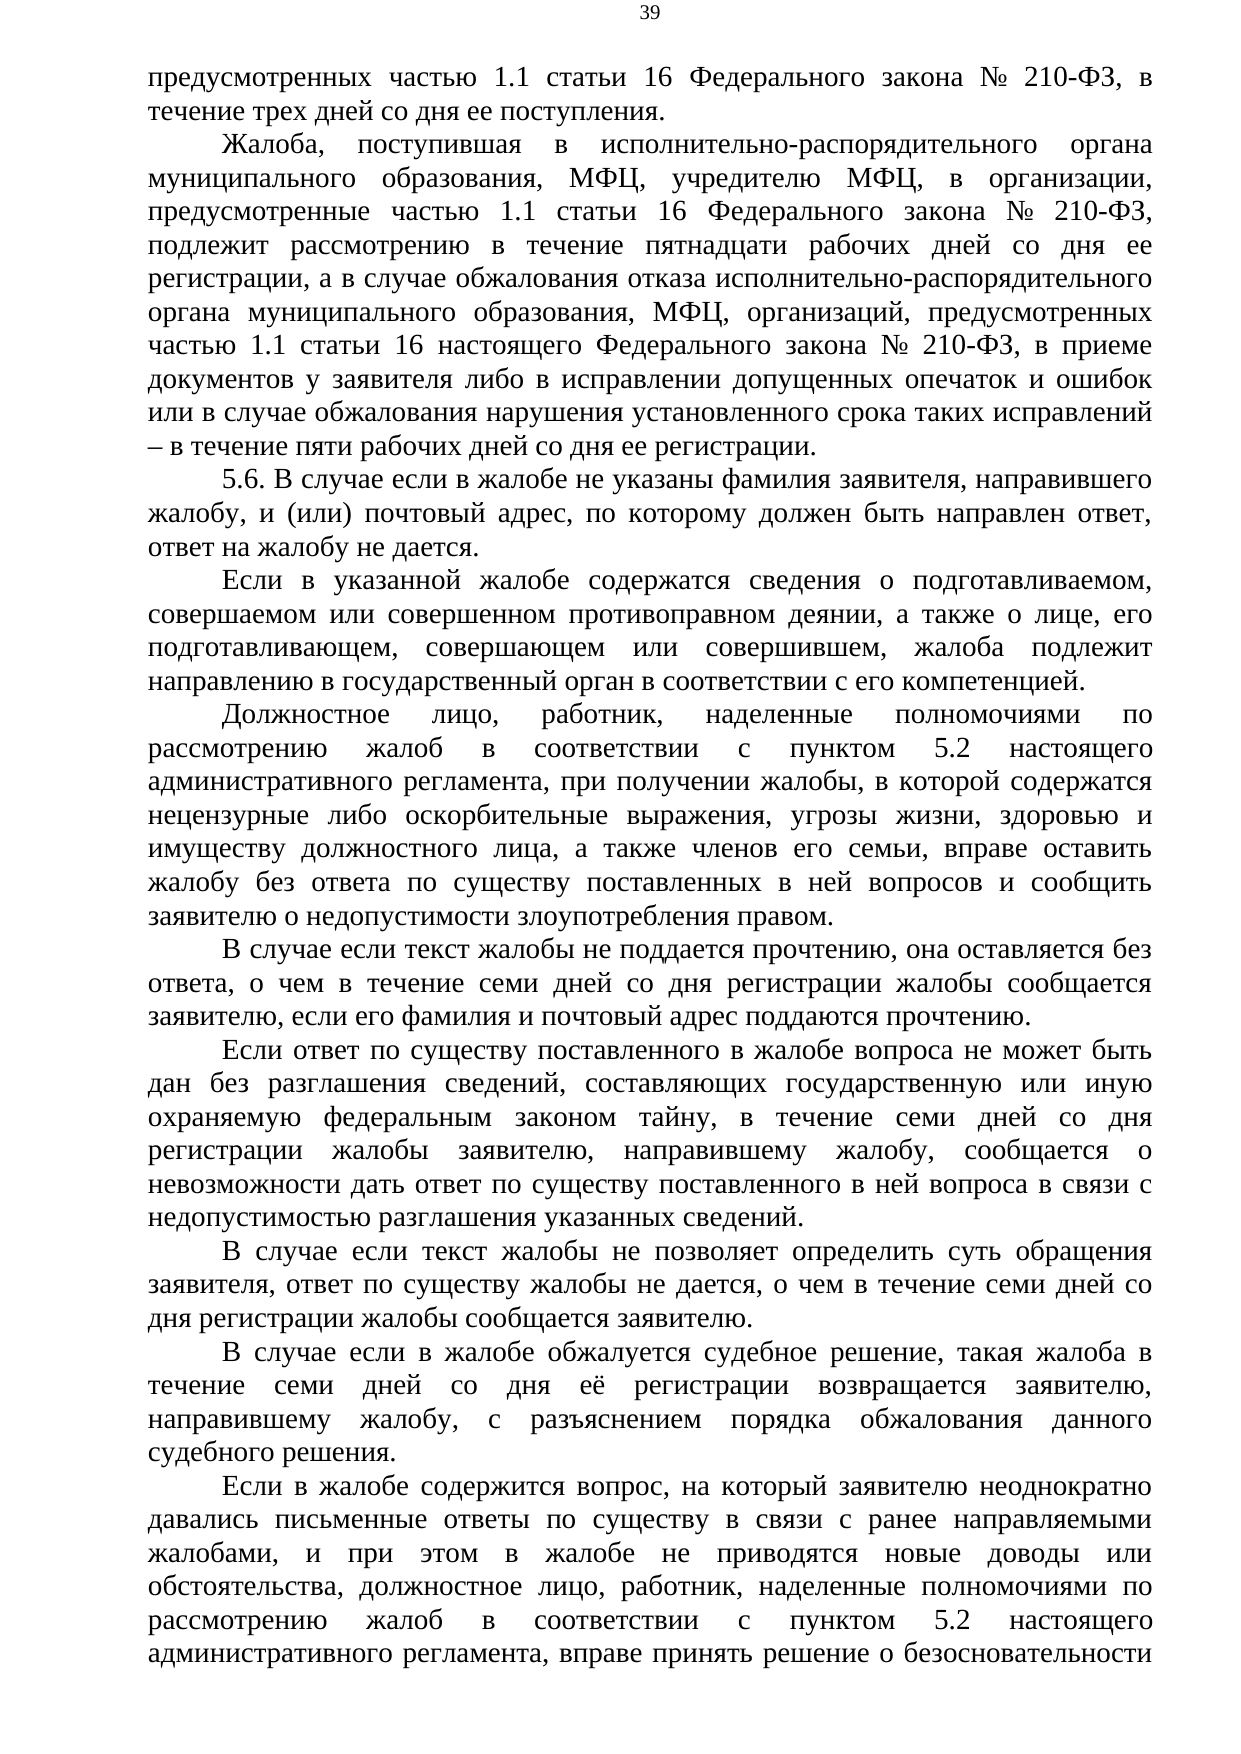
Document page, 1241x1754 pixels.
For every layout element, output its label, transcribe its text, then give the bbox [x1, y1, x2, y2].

text Если в указанной жалобе содержатся сведения о подготавливаемом, совершаемом или совершенном противоправном деянии, а также о лице, его подготавливающем, совершающем или совершившем, жалоба подлежит направлению в государственный орган в соответствии с его компетенцией. [148, 562, 1153, 696]
text Должностное лицо, работник, наделенные полномочиями по рассмотрению жалоб в соответствии с пунктом 5.2 настоящего административного регламента, при получении жалобы, в которой содержатся нецензурные либо оскорбительные выражения, угрозы жизни, здоровью и имуществу должностного лица, а также членов его семьи, вправе оставить жалобу без ответа по существу поставленных в ней вопросов и сообщить заявителю о недопустимости злоупотребления правом. [148, 696, 1153, 931]
text В случае если в жалобе обжалуется судебное решение, такая жалоба в течение семи дней со дня её регистрации возвращается заявителю, направившему жалобу, с разъяснением порядка обжалования данного судебного решения. [148, 1334, 1153, 1468]
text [148, 1468, 1153, 1669]
text Жалоба, поступившая в исполнительно-распорядительного органа муниципального образования, МФЦ, учредителю МФЦ, в организации, предусмотренные частью 1.1 статьи 16 Федерального закона № 210-ФЗ, подлежит рассмотрению в течение пятнадцати рабочих дней со дня ее регистрации, а в случае обжалования отказа исполнительно-распорядительного органа муниципального образования, МФЦ, организаций, предусмотренных частью 1.1 статьи 16 настоящего Федерального закона № 210-ФЗ, в приеме документов у заявителя либо в исправлении допущенных опечаток и ошибок или в случае обжалования нарушения установленного срока таких исправлений – в течение пяти рабочих дней со дня ее регистрации. [148, 126, 1153, 462]
text Если ответ по существу поставленного в жалобе вопроса не может быть дан без разглашения сведений, составляющих государственную или иную охраняемую федеральным законом тайну, в течение семи дней со дня регистрации жалобы заявителю, направившему жалобу, сообщается о невозможности дать ответ по существу поставленного в ней вопроса в связи с недопустимостью разглашения указанных сведений. [148, 1032, 1153, 1233]
text В случае если текст жалобы не поддается прочтению, она оставляется без ответа, о чем в течение семи дней со дня регистрации жалобы сообщается заявителю, если его фамилия и почтовый адрес поддаются прочтению. [148, 931, 1153, 1032]
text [148, 59, 1153, 126]
text В случае если текст жалобы не позволяет определить суть обращения заявителя, ответ по существу жалобы не дается, о чем в течение семи дней со дня регистрации жалобы сообщается заявителю. [148, 1233, 1153, 1334]
text 5.6. В случае если в жалобе не указаны фамилия заявителя, направившего жалобу, и (или) почтовый адрес, по которому должен быть направлен ответ, ответ на жалобу не дается. [148, 462, 1153, 562]
